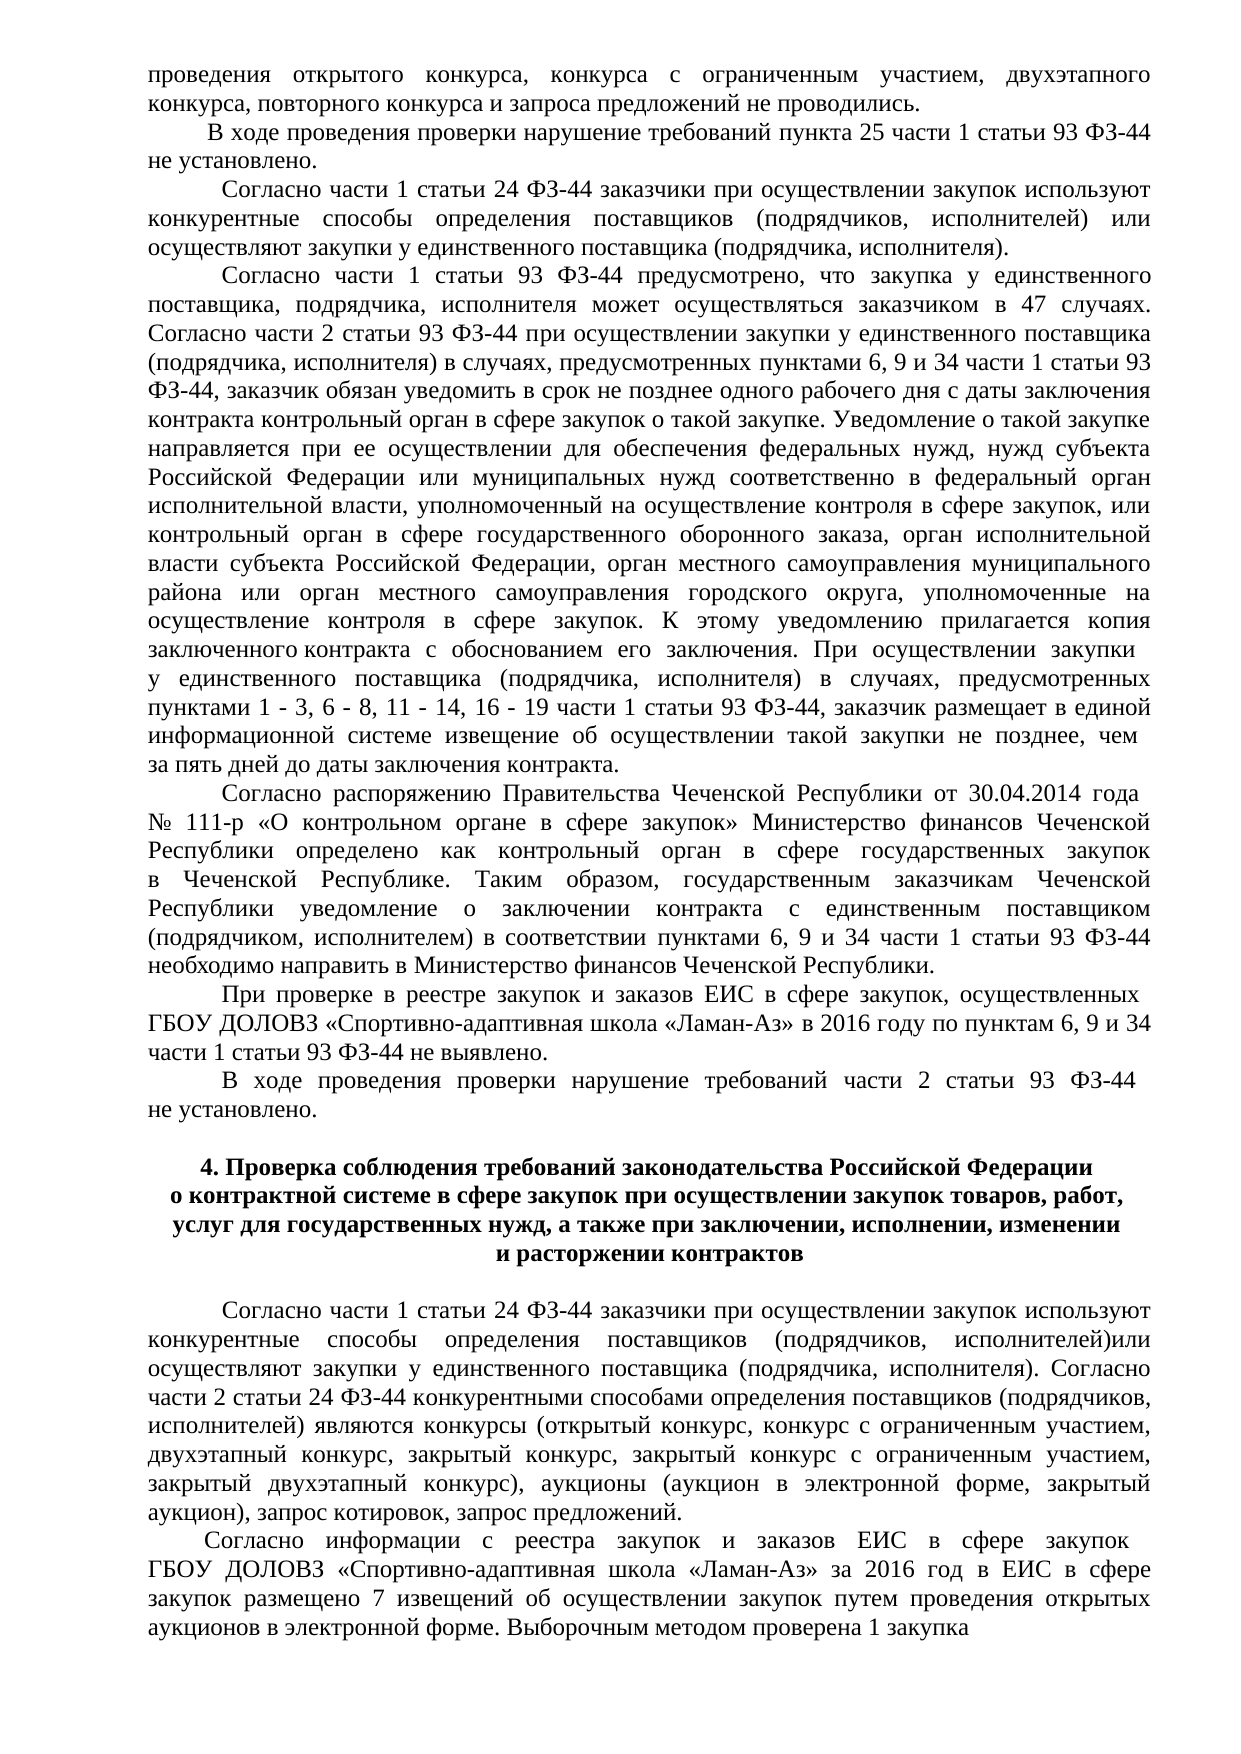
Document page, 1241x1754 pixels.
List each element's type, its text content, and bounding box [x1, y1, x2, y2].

text 4. Проверка соблюдения требований законодательства Российской Федерации о контрактной системе в сфере закупок при осуществлении закупок товаров, работ, услуг для государственных нужд, а также при заключении, исполнении, изменении и расторжении контрактов [148, 1152, 1152, 1267]
text Согласно части 1 статьи 24 ФЗ-44 заказчики при осуществлении закупок используют конкурентные способы определения поставщиков (подрядчиков, исполнителей) или осуществляют закупки у единственного поставщика (подрядчика, исполнителя). [148, 174, 1152, 260]
text Согласно части 1 статьи 24 ФЗ-44 заказчики при осуществлении закупок используют конкурентные способы определения поставщиков (подрядчиков, исполнителей)или осуществляют закупки у единственного поставщика (подрядчика, исполнителя). Согласно части 2 статьи 24 ФЗ-44 конкурентными способами определения поставщиков (подрядчиков, исполнителей) являются конкурсы (открытый конкурс, конкурс с ограниченным участием, двухэтапный конкурс, закрытый конкурс, закрытый конкурс с ограниченным участием, закрытый двухэтапный конкурс), аукционы (аукцион в электронной форме, закрытый аукцион), запрос котировок, запрос предложений. [148, 1295, 1152, 1525]
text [148, 59, 1152, 117]
text Согласно информации с реестра закупок и заказов ЕИС в сфере закупок ГБОУ ДОЛОВЗ «Спортивно-адаптивная школа «Ламан-Аз» за 2016 год в ЕИС в сфере закупок размещено 7 извещений об осуществлении закупок путем проведения открытых аукционов в электронной форме. Выборочным методом проверена 1 закупка [148, 1525, 1152, 1640]
text При проверке в реестре закупок и заказов ЕИС в сфере закупок, осуществленных ГБОУ ДОЛОВЗ «Спортивно-адаптивная школа «Ламан-Аз» в 2016 году по пунктам 6, 9 и 34 части 1 статьи 93 ФЗ-44 не выявлено. [148, 979, 1152, 1065]
text В ходе проведения проверки нарушение требований пункта 25 части 1 статьи 93 ФЗ-44 не установлено. [148, 117, 1152, 174]
text Согласно распоряжению Правительства Чеченской Республики от 30.04.2014 года № 111-р «О контрольном органе в сфере закупок» Министерство финансов Чеченской Республики определено как контрольный орган в сфере государственных закупок в Чеченской Республике. Таким образом, государственным заказчикам Чеченской Республики уведомление о заключении контракта с единственным поставщиком (подрядчиком, исполнителем) в соответствии пунктами 6, 9 и 34 части 1 статьи 93 ФЗ-44 необходимо направить в Министерство финансов Чеченской Республики. [148, 778, 1152, 979]
text Согласно части 1 статьи 93 ФЗ-44 предусмотрено, что закупка у единственного поставщика, подрядчика, исполнителя может осуществляться заказчиком в 47 случаях. Согласно части 2 статьи 93 ФЗ-44 при осуществлении закупки у единственного поставщика (подрядчика, исполнителя) в случаях, предусмотренных пунктами 6, 9 и 34 части 1 статьи 93 ФЗ-44, заказчик обязан уведомить в срок не позднее одного рабочего дня с даты заключения контракта контрольный орган в сфере закупок о такой закупке. Уведомление о такой закупке направляется при ее осуществлении для обеспечения федеральных нужд, нужд субъекта Российской Федерации или муниципальных нужд соответственно в федеральный орган исполнительной власти, уполномоченный на осуществление контроля в сфере закупок, или контрольный орган в сфере государственного оборонного заказа, орган исполнительной власти субъекта Российской Федерации, орган местного самоуправления муниципального района или орган местного самоуправления городского округа, уполномоченные на осуществление контроля в сфере закупок. К этому уведомлению прилагается копия заключенного контракта с обоснованием его заключения. При осуществлении закупки у единственного поставщика (подрядчика, исполнителя) в случаях, предусмотренных пунктами 1 - 3, 6 - 8, 11 - 14, 16 - 19 части 1 статьи 93 ФЗ-44, заказчик размещает в единой информационной системе извещение об осуществлении такой закупки не позднее, чем за пять дней до даты заключения контракта. [148, 260, 1152, 778]
text В ходе проведения проверки нарушение требований части 2 статьи 93 ФЗ-44 не установлено. [148, 1065, 1152, 1123]
